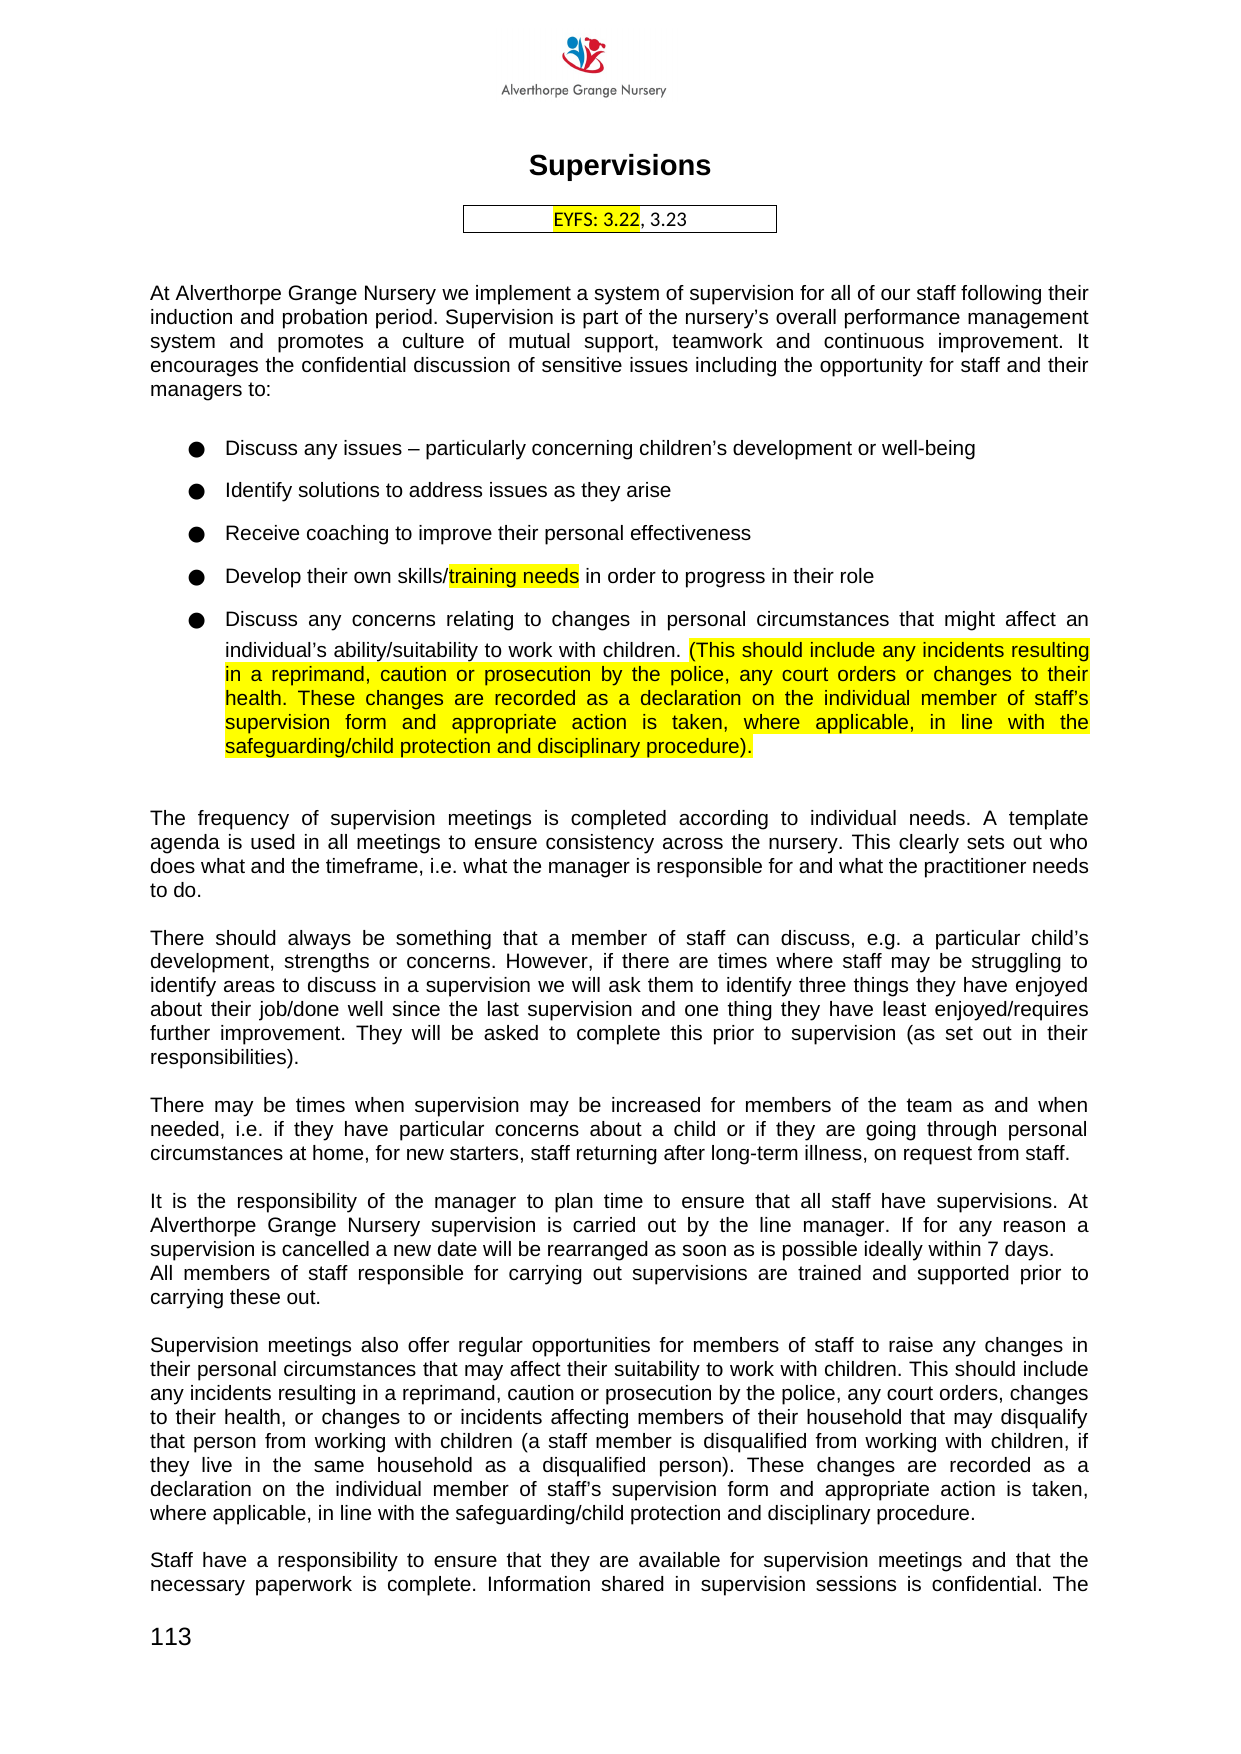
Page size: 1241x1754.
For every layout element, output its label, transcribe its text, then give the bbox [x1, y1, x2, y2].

text There may be times when supervision may be increased for members of the team as and when needed, i.e. if they have particular concerns about a child or if they are going through personal circumstances at home, for new starters, staff returning after long-term illness, on request from staff. [150, 1093, 1090, 1165]
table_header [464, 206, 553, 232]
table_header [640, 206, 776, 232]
list Develop their own skills/training needs in order to progress in their role [187, 552, 1090, 595]
list Identify solutions to address issues as they arise [187, 467, 1090, 510]
list Discuss any issues – particularly concerning children’s development or well-being [187, 424, 1090, 467]
text It is the responsibility of the manager to plan time to ensure that all staff have supervisions. At Alverthorpe Grange Nursery supervision is carried out by the line manager. If for any reason a supervision is cancelled a new date will be rearranged as soon as is possible ideally within 7 days. [150, 1189, 1090, 1261]
text There should always be something that a member of staff can discuss, e.g. a particular child’s development, strengths or concerns. However, if there are times where staff may be struggling to identify areas to discuss in a supervision we will ask them to identify three things they have enjoyed about their job/done well since the last supervision and one thing they have least enjoyed/requires further improvement. They will be asked to complete this prior to supervision (as set out in their responsibilities). [150, 925, 1090, 1069]
text Supervision meetings also offer regular opportunities for members of staff to raise any changes in their personal circumstances that may affect their suitability to work with children. This should include any incidents resulting in a reprimand, caution or prosecution by the police, any court orders, changes to their health, or changes to or incidents affecting members of their household that may disqualify that person from working with children (a staff member is disqualified from working with children, if they live in the same household as a disqualified person). These changes are recorded as a declaration on the individual member of staff’s supervision form and appropriate action is taken, where applicable, in line with the safeguarding/child protection and disciplinary procedure. [150, 1333, 1090, 1524]
picture [491, 28, 678, 102]
text The frequency of supervision meetings is completed according to individual needs. A template agenda is used in all meetings to ensure consistency across the nursery. This clearly sets out who does what and the timeframe, i.e. what the manager is responsible for and what the practitioner needs to do. [150, 806, 1090, 901]
text Supervisions [150, 148, 1090, 181]
list Discuss any concerns relating to changes in personal circumstances that might affect an individual’s ability/suitability to work with children. (This should include any incidents resulting in a reprimand, caution or prosecution by the police, any court orders or changes to their health. These changes are recorded as a declaration on the individual member of staff’s supervision form and appropriate action is taken, where applicable, in line with the safeguarding/child protection and disciplinary procedure). [187, 595, 1090, 758]
text At Alverthorpe Grange Nursery we implement a system of supervision for all of our staff following their induction and probation period. Supervision is part of the nursery’s overall performance management system and promotes a culture of mutual support, teamwork and continuous improvement. It encourages the confidential discussion of sensitive issues including the opportunity for staff and their managers to: [150, 281, 1090, 400]
list Receive coaching to improve their personal effectiveness [187, 510, 1090, 552]
text All members of staff responsible for carrying out supervisions are trained and supported prior to carrying these out. [150, 1261, 1090, 1309]
